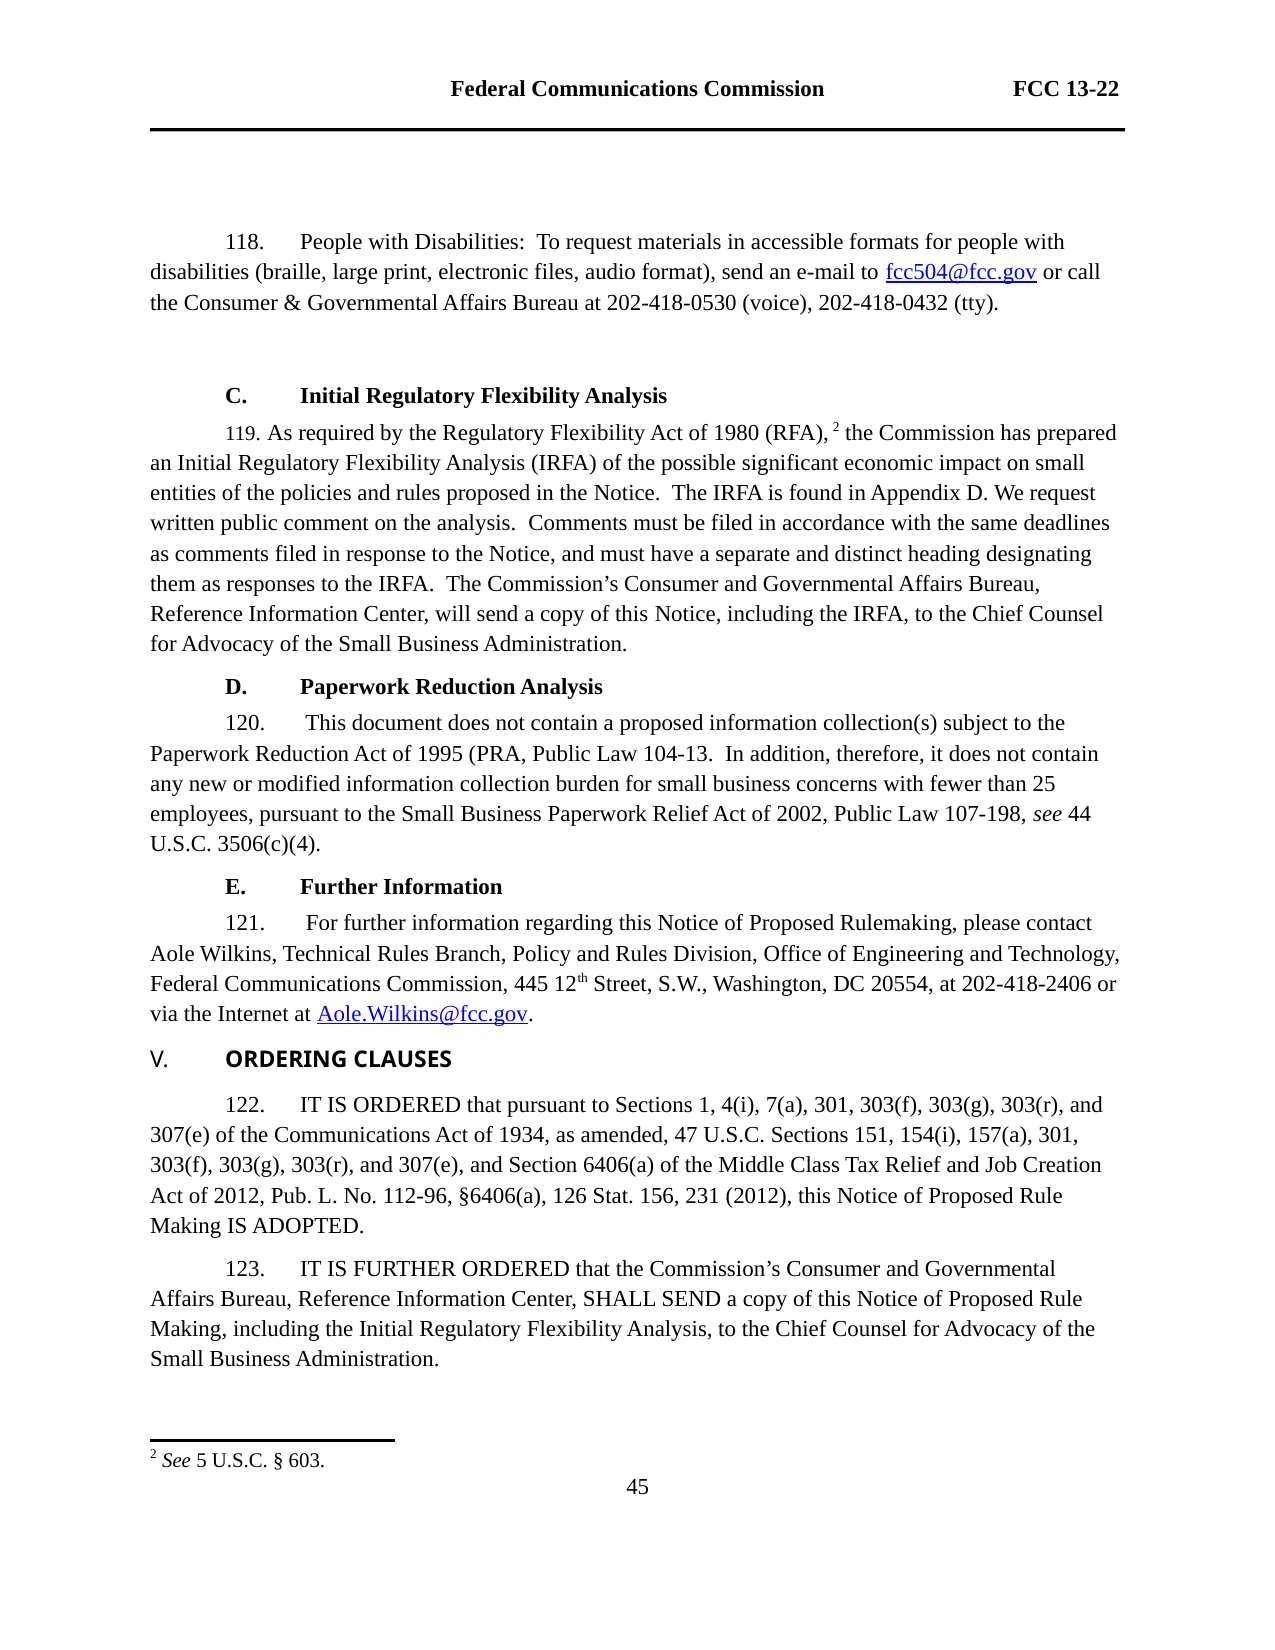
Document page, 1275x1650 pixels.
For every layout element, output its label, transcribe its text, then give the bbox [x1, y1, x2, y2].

text People with Disabilities: To request materials in accessible formats for people with disabilities (braille, large print, electronic files, audio format), send an e-mail to fcc504@fcc.gov or call the Consumer & Governmental Affairs Bureau at 202-418-0530 (voice), 202-418-0432 (tty). [150, 228, 1125, 315]
subtitle Paperwork Reduction Analysis [225, 673, 1125, 699]
subtitle Initial Regulatory Flexibility Analysis [225, 382, 1125, 409]
subtitle Further Information [225, 873, 1125, 899]
subtitle ordering clauses [150, 1043, 1125, 1074]
text IT IS ORDERED that pursuant to Sections 1, 4(i), 7(a), 301, 303(f), 303(g), 303(r), and 307(e) of the Communications Act of 1934, as amended, 47 U.S.C. Sections 151, 154(i), 157(a), 301, 303(f), 303(g), 303(r), and 307(e), and Section 6406(a) of the Middle Class Tax Relief and Job Creation Act of 2012, Pub. L. No. 112-96, §6406(a), 126 Stat. 156, 231 (2012), this Notice of Proposed Rule Making IS ADOPTED. [150, 1091, 1125, 1238]
text This document does not contain a proposed information collection(s) subject to the Paperwork Reduction Act of 1995 (PRA, Public Law 104-13. In addition, therefore, it does not contain any new or modified information collection burden for small business concerns with fewer than 25 employees, pursuant to the Small Business Paperwork Relief Act of 2002, Public Law 107-198, see 44 U.S.C. 3506(c)(4). [150, 709, 1125, 857]
text IT IS FURTHER ORDERED that the Commission’s Consumer and Governmental Affairs Bureau, Reference Information Center, SHALL SEND a copy of this Notice of Proposed Rule Making, including the Initial Regulatory Flexibility Analysis, to the Chief Counsel for Advocacy of the Small Business Administration. [150, 1255, 1125, 1372]
text As required by the Regulatory Flexibility Act of 1980 (RFA), the Commission has prepared an Initial Regulatory Flexibility Analysis (IRFA) of the possible significant economic impact on small entities of the policies and rules proposed in the Notice. The IRFA is found in Appendix D. We request written public comment on the analysis. Comments must be filed in accordance with the same deadlines as comments filed in response to the Notice, and must have a separate and distinct heading designating them as responses to the IRFA. The Commission’s Consumer and Governmental Affairs Bureau, Reference Information Center, will send a copy of this Notice, including the IRFA, to the Chief Counsel for Advocacy of the Small Business Administration. [150, 419, 1125, 657]
text For further information regarding this Notice of Proposed Rulemaking, please contact Aole Wilkins, Technical Rules Branch, Policy and Rules Division, Office of Engineering and Technology, Federal Communications Commission, 445 12th Street, S.W., Washington, DC 20554, at 202-418-2406 or via the Internet at Aole.Wilkins@fcc.gov. [150, 909, 1125, 1026]
